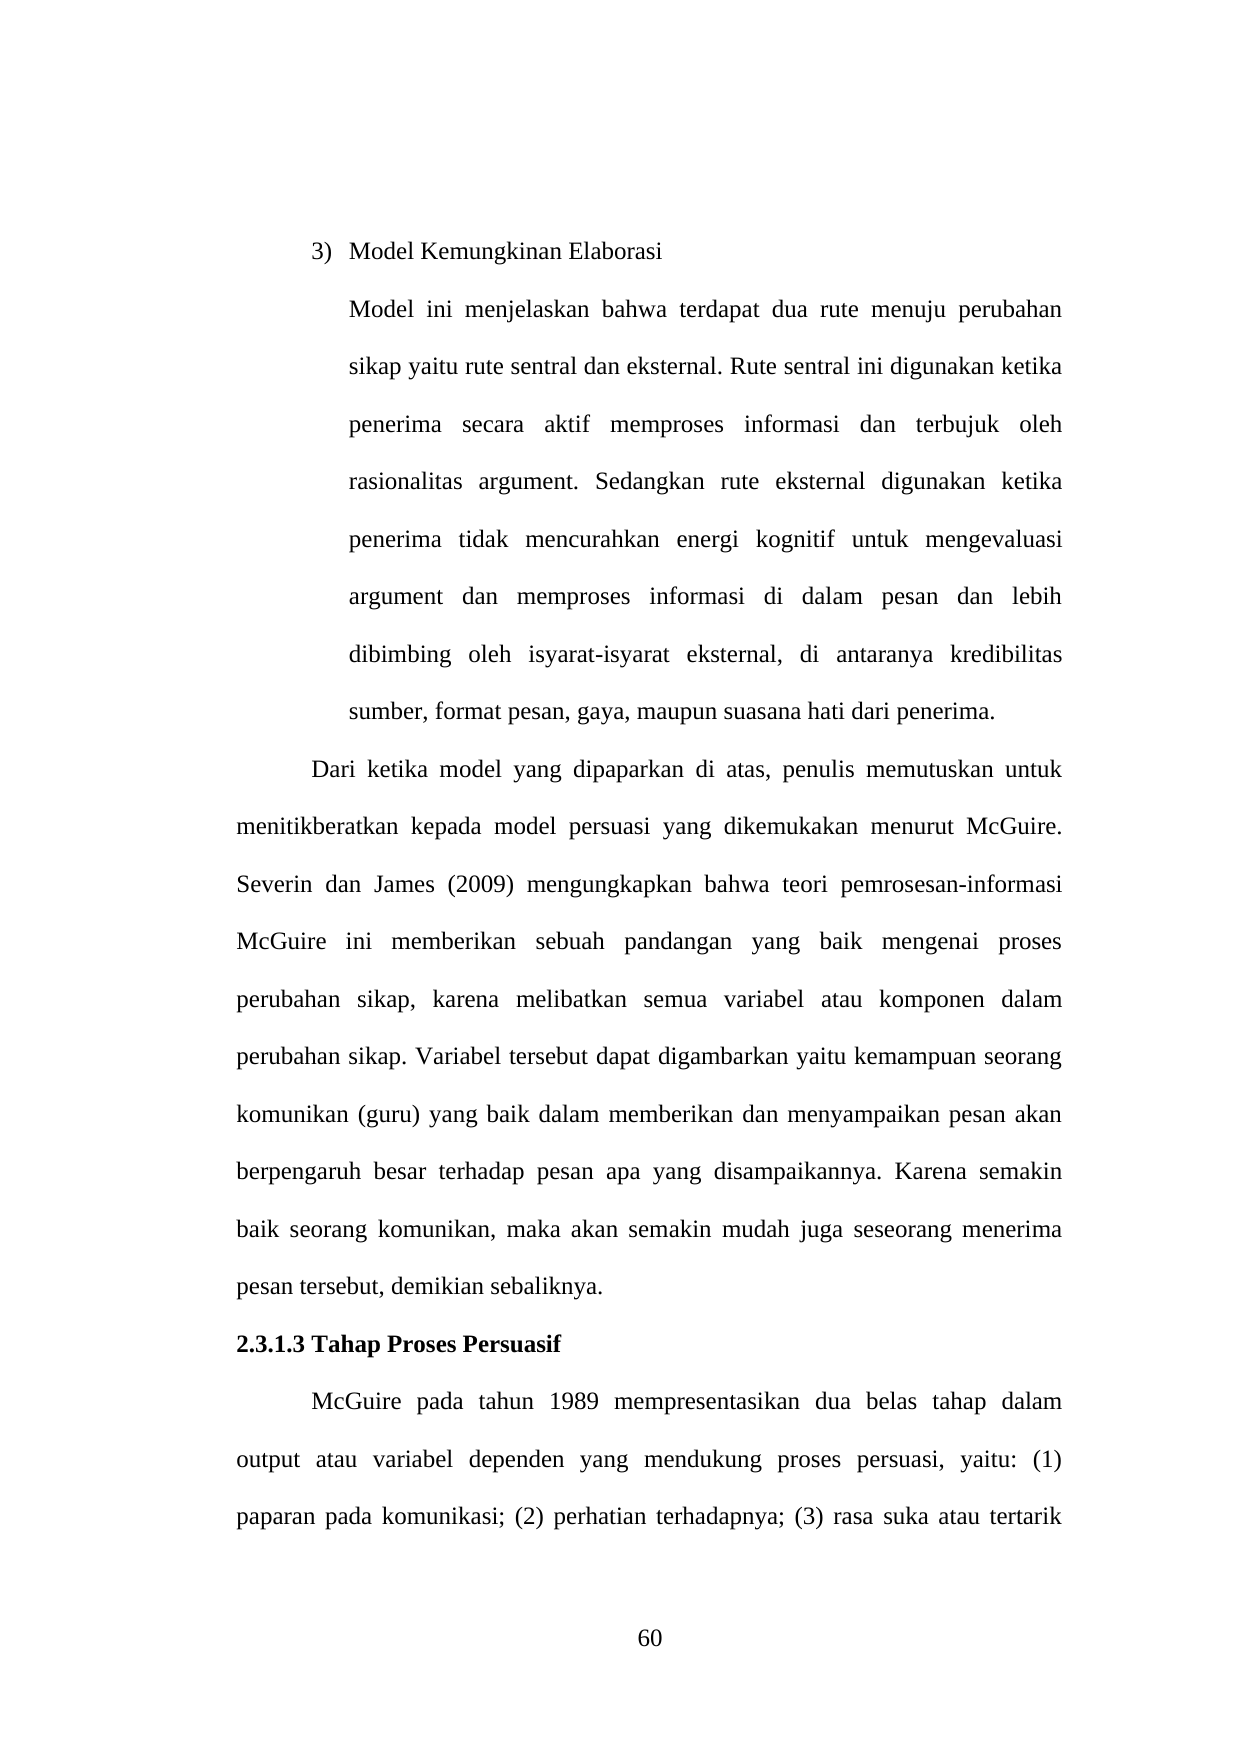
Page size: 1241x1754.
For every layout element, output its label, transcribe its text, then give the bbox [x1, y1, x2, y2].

subtitle Tahap Proses Persuasif [236, 1329, 1063, 1357]
list Model Kemungkinan Elaborasi [311, 236, 1063, 265]
list Model ini menjelaskan bahwa terdapat dua rute menuju perubahan sikap yaitu rute sentral dan eksternal. Rute sentral ini digunakan ketika penerima secara aktif memproses informasi dan terbujuk oleh rasionalitas argument. Sedangkan rute eksternal digunakan ketika penerima tidak mencurahkan energi kognitif untuk mengevaluasi argument dan memproses informasi di dalam pesan dan lebih dibimbing oleh isyarat-isyarat eksternal, di antaranya kredibilitas sumber, format pesan, gaya, maupun suasana hati dari penerima. [349, 294, 1063, 725]
text Dari ketika model yang dipaparkan di atas, penulis memutuskan untuk menitikberatkan kepada model persuasi yang dikemukakan menurut McGuire. Severin dan James (2009) mengungkapkan bahwa teori pemrosesan-informasi McGuire ini memberikan sebuah pandangan yang baik mengenai proses perubahan sikap, karena melibatkan semua variabel atau komponen dalam perubahan sikap. Variabel tersebut dapat digambarkan yaitu kemampuan seorang komunikan (guru) yang baik dalam memberikan dan menyampaikan pesan akan berpengaruh besar terhadap pesan apa yang disampaikannya. Karena semakin baik seorang komunikan, maka akan semakin mudah juga seseorang menerima pesan tersebut, demikian sebaliknya. [236, 754, 1063, 1300]
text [236, 1386, 1063, 1530]
